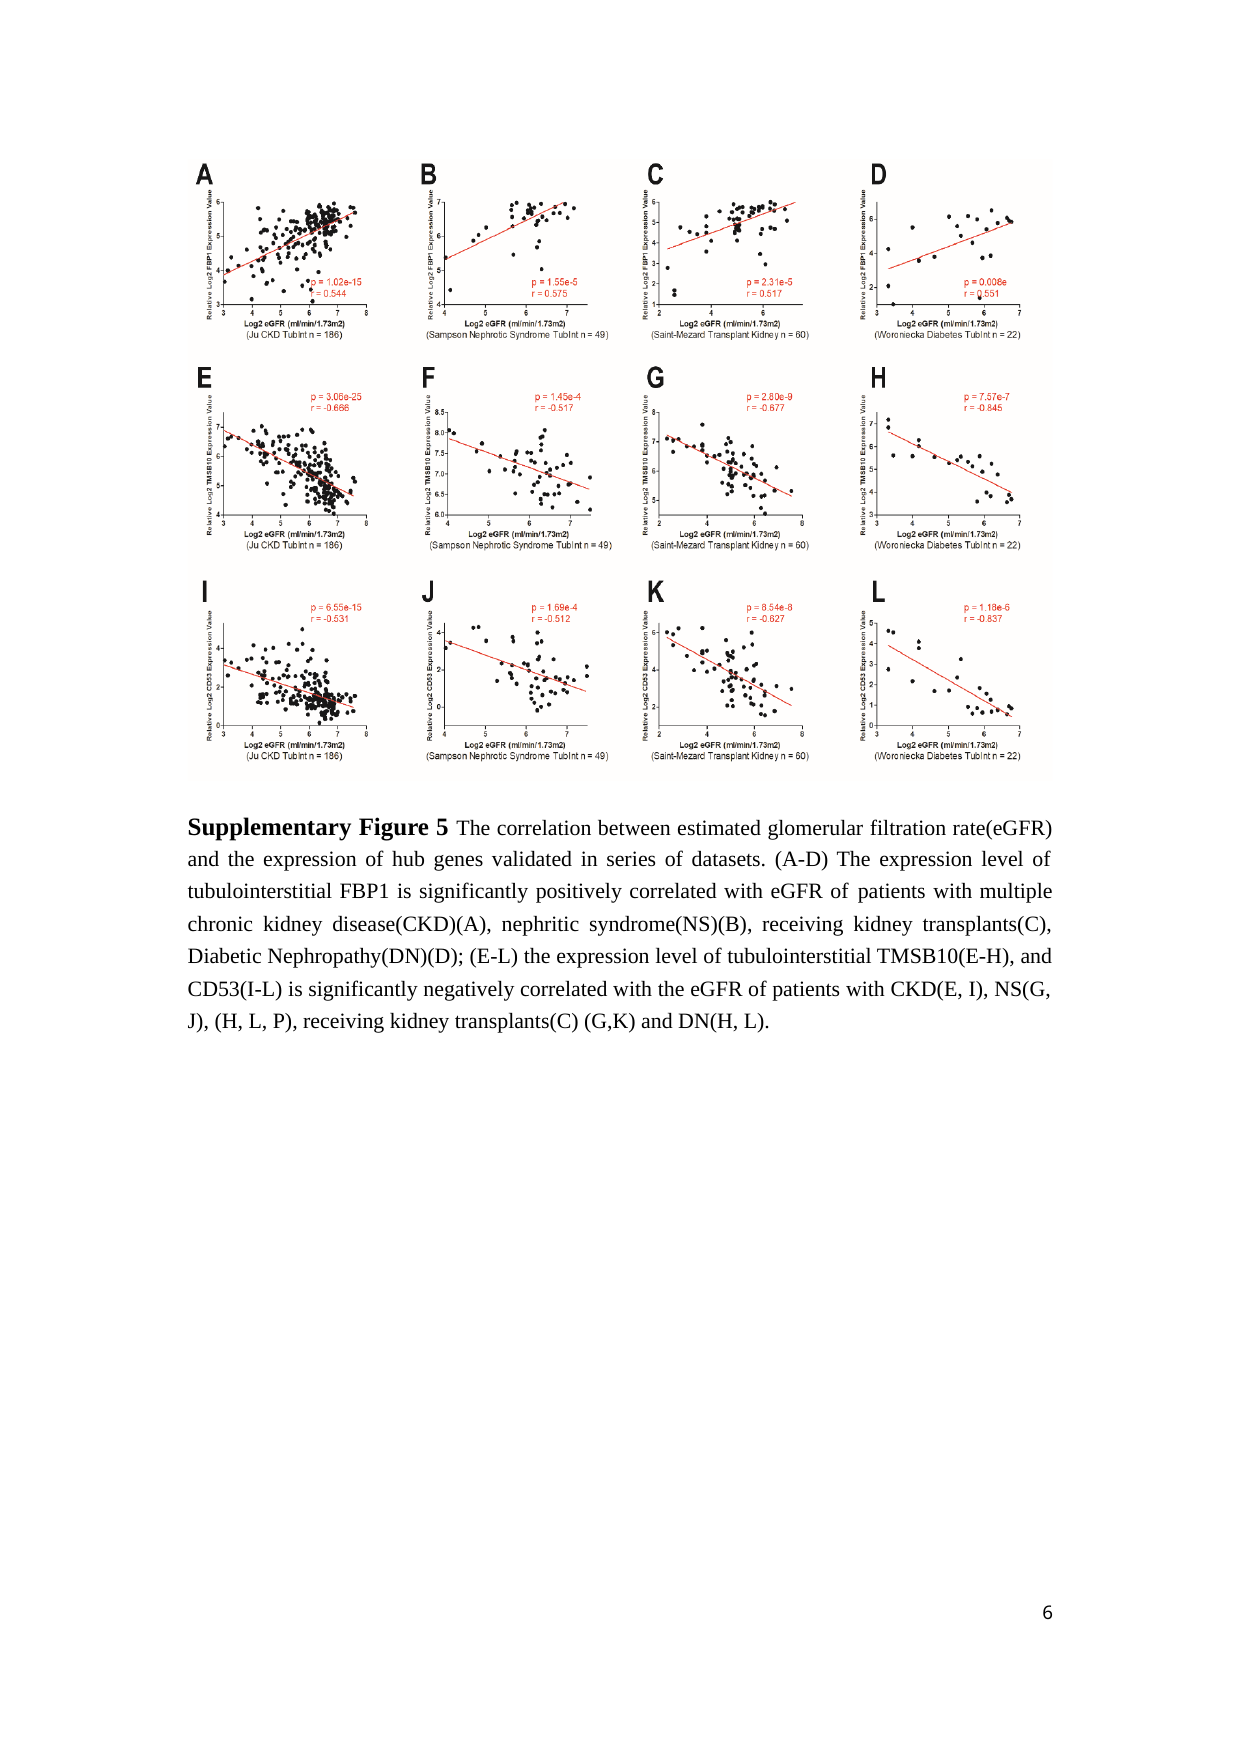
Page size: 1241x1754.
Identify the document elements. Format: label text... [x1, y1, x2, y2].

picture [187, 159, 1053, 781]
text Supplementary Figure 5 The correlation between estimated glomerular filtration rate(eGFR) and the expression of hub genes validated in series of datasets. (A-D) The expression level of tubulointerstitial FBP1 is significantly positively correlated with eGFR of patients with multiple chronic kidney disease(CKD)(A), nephritic syndrome(NS)(B), receiving kidney transplants(C), Diabetic Nephropathy(DN)(D); (E-L) the expression level of tubulointerstitial TMSB10(E-H), and CD53(I-L) is significantly negatively correlated with the eGFR of patients with CKD(E, I), NS(G, J), (H, L, P), receiving kidney transplants(C) (G,K) and DN(H, L). [187, 810, 1053, 1037]
